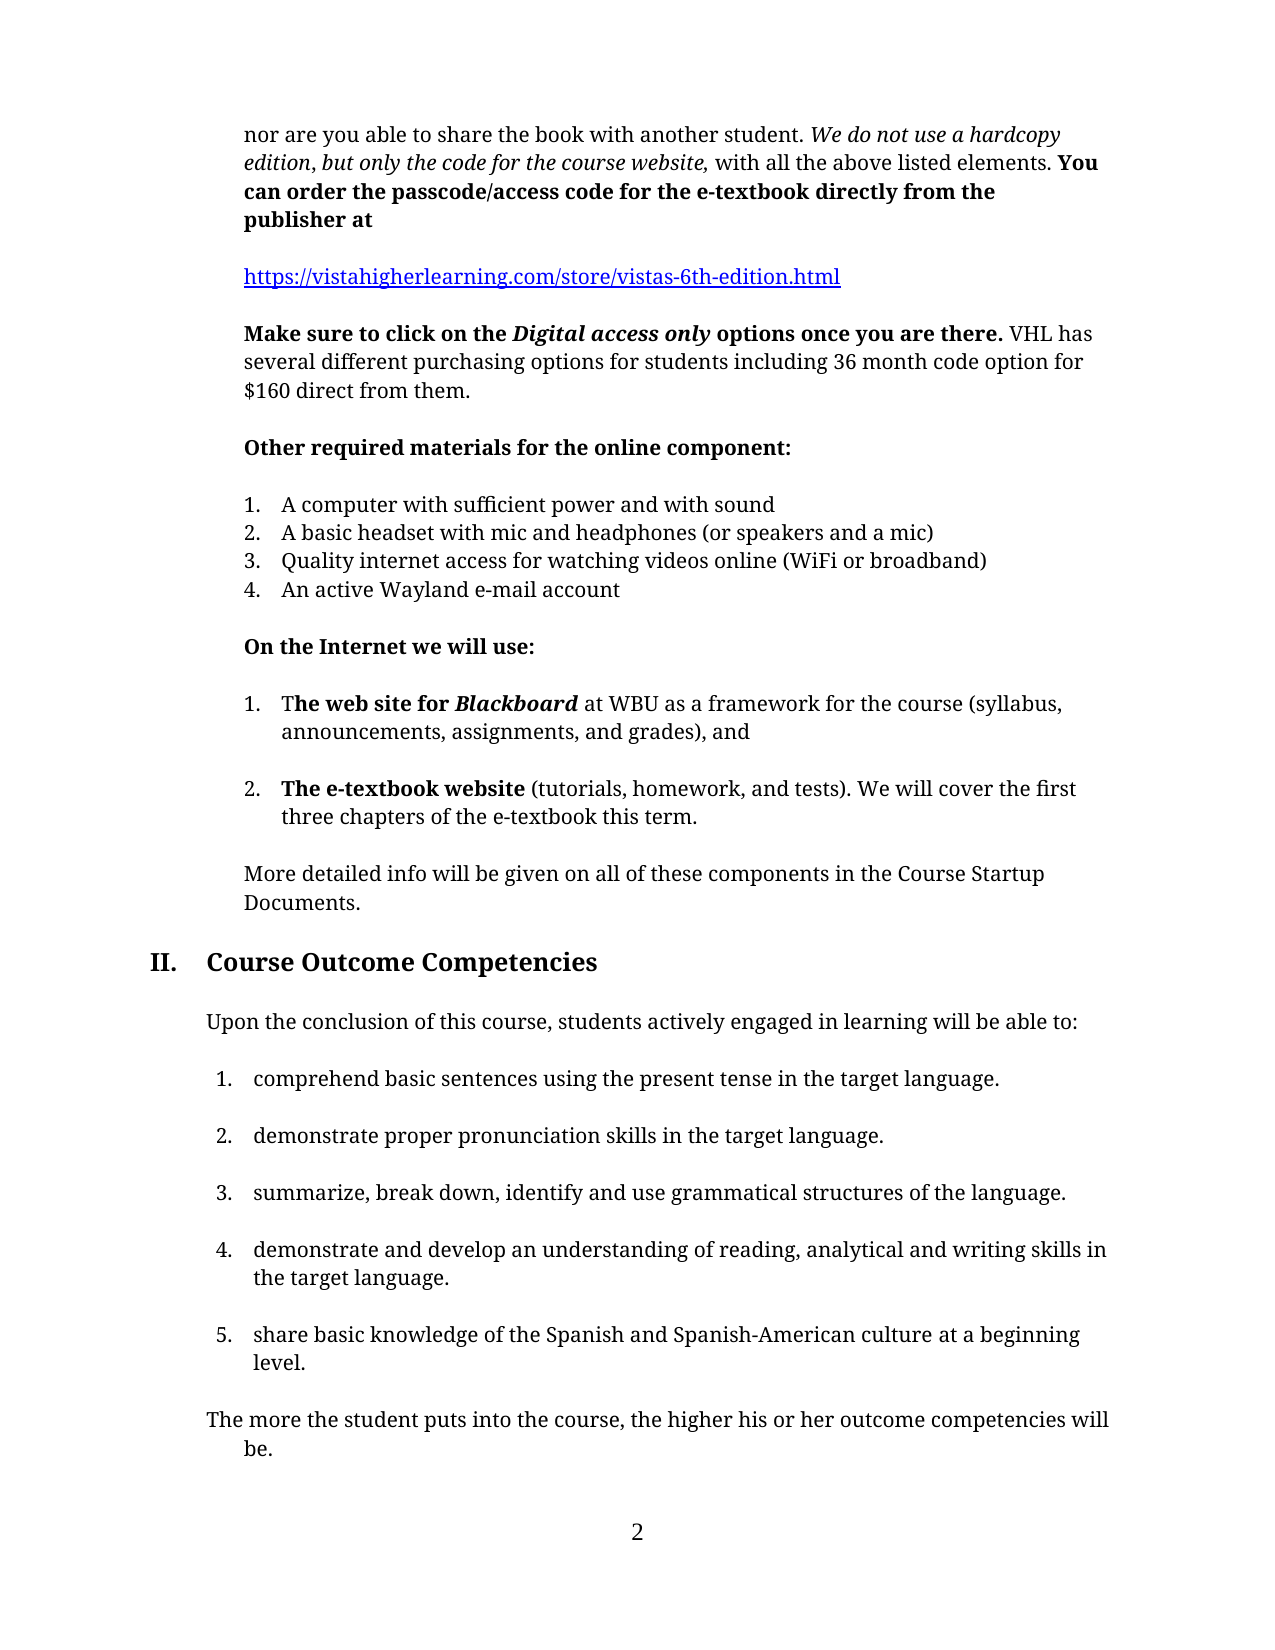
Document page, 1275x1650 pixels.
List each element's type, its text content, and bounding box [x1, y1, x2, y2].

text Upon the conclusion of this course, students actively engaged in learning will be able to: [206, 1007, 1125, 1036]
list Quality internet access for watching videos online (WiFi or broadband) [244, 547, 1125, 575]
list An active Wayland e-mail account [244, 575, 1125, 603]
list A basic headset with mic and headphones (or speakers and a mic) [244, 518, 1125, 547]
text 5. share basic knowledge of the Spanish and Spanish-American culture at a beginning level. [216, 1320, 1125, 1377]
list summarize, break down, identify and use grammatical structures of the language. [216, 1178, 1125, 1206]
text The more the student puts into the course, the higher his or her outcome competencies will be. [206, 1405, 1125, 1462]
list The web site for Blackboard at WBU as a framework for the course (syllabus, announcements, assignments, and grades), and [244, 689, 1125, 746]
text On the Internet we will use: [244, 632, 1125, 660]
text Make sure to click on the Digital access only options once you are there. VHL has several different purchasing options for students including 36 month code option for $160 direct from them. [244, 319, 1125, 404]
list A computer with sufficient power and with sound [244, 490, 1125, 518]
text https://vistahigherlearning.com/store/vistas-6th-edition.html [244, 262, 1125, 291]
text More detailed info will be given on all of these components in the Course Startup Documents. [244, 859, 1125, 916]
list demonstrate and develop an understanding of reading, analytical and writing skills in the target language. [216, 1235, 1125, 1292]
list demonstrate proper pronunciation skills in the target language. [216, 1121, 1125, 1149]
text Other required materials for the online component: [244, 433, 1125, 461]
subtitle II. Course Outcome Competencies [150, 945, 1125, 979]
list comprehend basic sentences using the present tense in the target language. [216, 1064, 1125, 1092]
list The e-textbook website (tutorials, homework, and tests). We will cover the first three chapters of the e-textbook this term. [244, 774, 1125, 831]
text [244, 120, 1125, 234]
